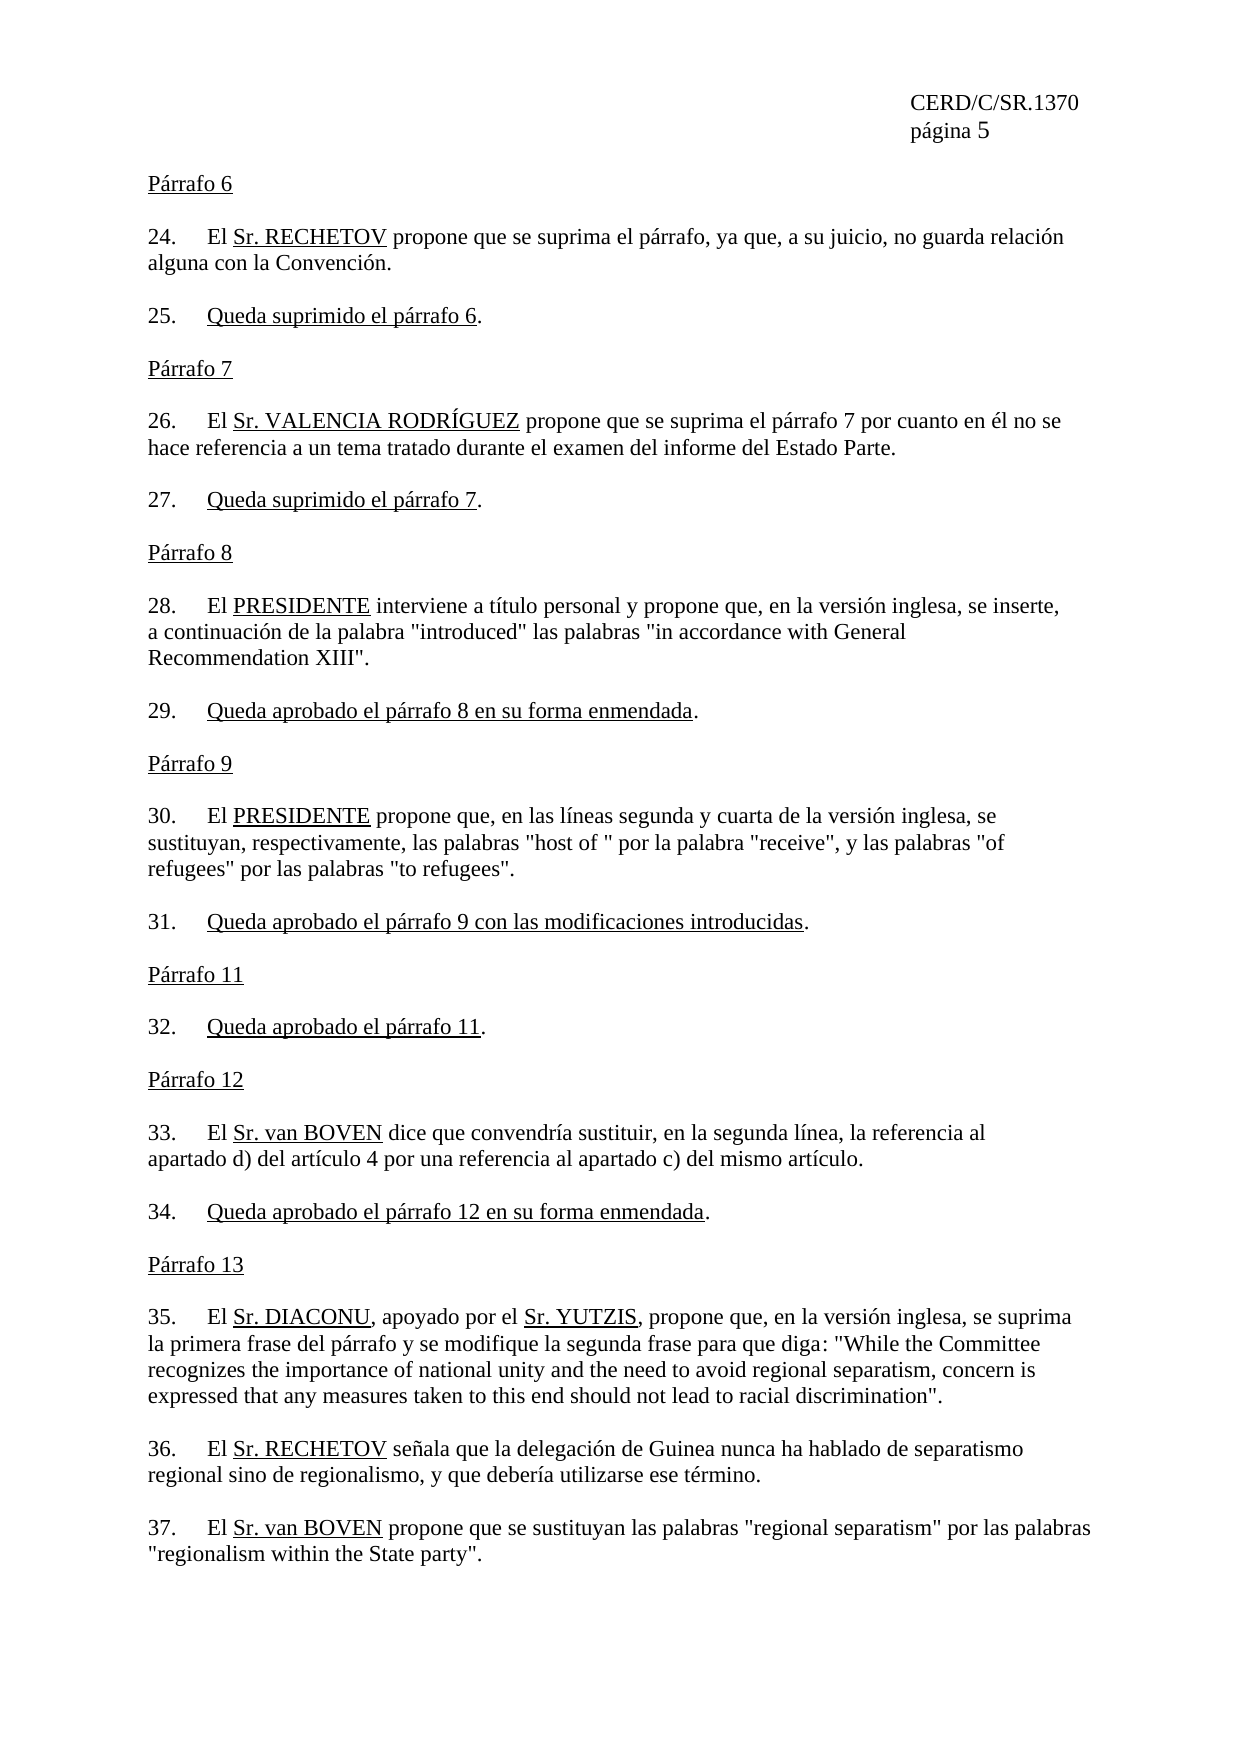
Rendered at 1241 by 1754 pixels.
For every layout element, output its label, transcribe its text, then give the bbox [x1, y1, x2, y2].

text 37. El Sr. van BOVEN propone que se sustituyan las palabras "regional separatism" por las palabras "regionalism within the State party". [148, 1514, 1092, 1567]
text 33. El Sr. van BOVEN dice que convendría sustituir, en la segunda línea, la referencia al apartado d) del artículo 4 por una referencia al apartado c) del mismo artículo. [148, 1119, 1092, 1172]
text Párrafo 8 [148, 539, 1092, 565]
text 27. Queda suprimido el párrafo 7. [148, 486, 1092, 513]
text 25. Queda suprimido el párrafo 6. [148, 302, 1092, 328]
text 34. Queda aprobado el párrafo 12 en su forma enmendada. [148, 1198, 1092, 1224]
text 29. Queda aprobado el párrafo 8 en su forma enmendada. [148, 697, 1092, 723]
text 36. El Sr. RECHETOV señala que la delegación de Guinea nunca ha hablado de separatismo regional sino de regionalismo, y que debería utilizarse ese término. [148, 1435, 1092, 1488]
text Párrafo 12 [148, 1066, 1092, 1092]
text 30. El PRESIDENTE propone que, en las líneas segunda y cuarta de la versión inglesa, se sustituyan, respectivamente, las palabras "host of " por la palabra "receive", y las palabras "of refugees" por las palabras "to refugees". [148, 803, 1092, 882]
text Párrafo 11 [148, 961, 1092, 987]
text Párrafo 9 [148, 750, 1092, 776]
text Párrafo 6 [148, 170, 1092, 196]
text Párrafo 13 [148, 1251, 1092, 1277]
text 31. Queda aprobado el párrafo 9 con las modificaciones introducidas. [148, 908, 1092, 934]
text 35. El Sr. DIACONU, apoyado por el Sr. YUTZIS, propone que, en la versión inglesa, se suprima la primera frase del párrafo y se modifique la segunda frase para que diga: "While the Committee recognizes the importance of national unity and the need to avoid regional separatism, concern is expressed that any measures taken to this end should not lead to racial discrimination". [148, 1303, 1092, 1409]
text 32. Queda aprobado el párrafo 11. [148, 1013, 1092, 1040]
text 28. El PRESIDENTE interviene a título personal y propone que, en la versión inglesa, se inserte, a continuación de la palabra "introduced" las palabras "in accordance with General Recommendation XIII". [148, 592, 1092, 671]
text 24. El Sr. RECHETOV propone que se suprima el párrafo, ya que, a su juicio, no guarda relación alguna con la Convención. [148, 223, 1092, 276]
text Párrafo 7 [148, 354, 1092, 381]
text 26. El Sr. VALENCIA RODRÍGUEZ propone que se suprima el párrafo 7 por cuanto en él no se hace referencia a un tema tratado durante el examen del informe del Estado Parte. [148, 407, 1092, 460]
